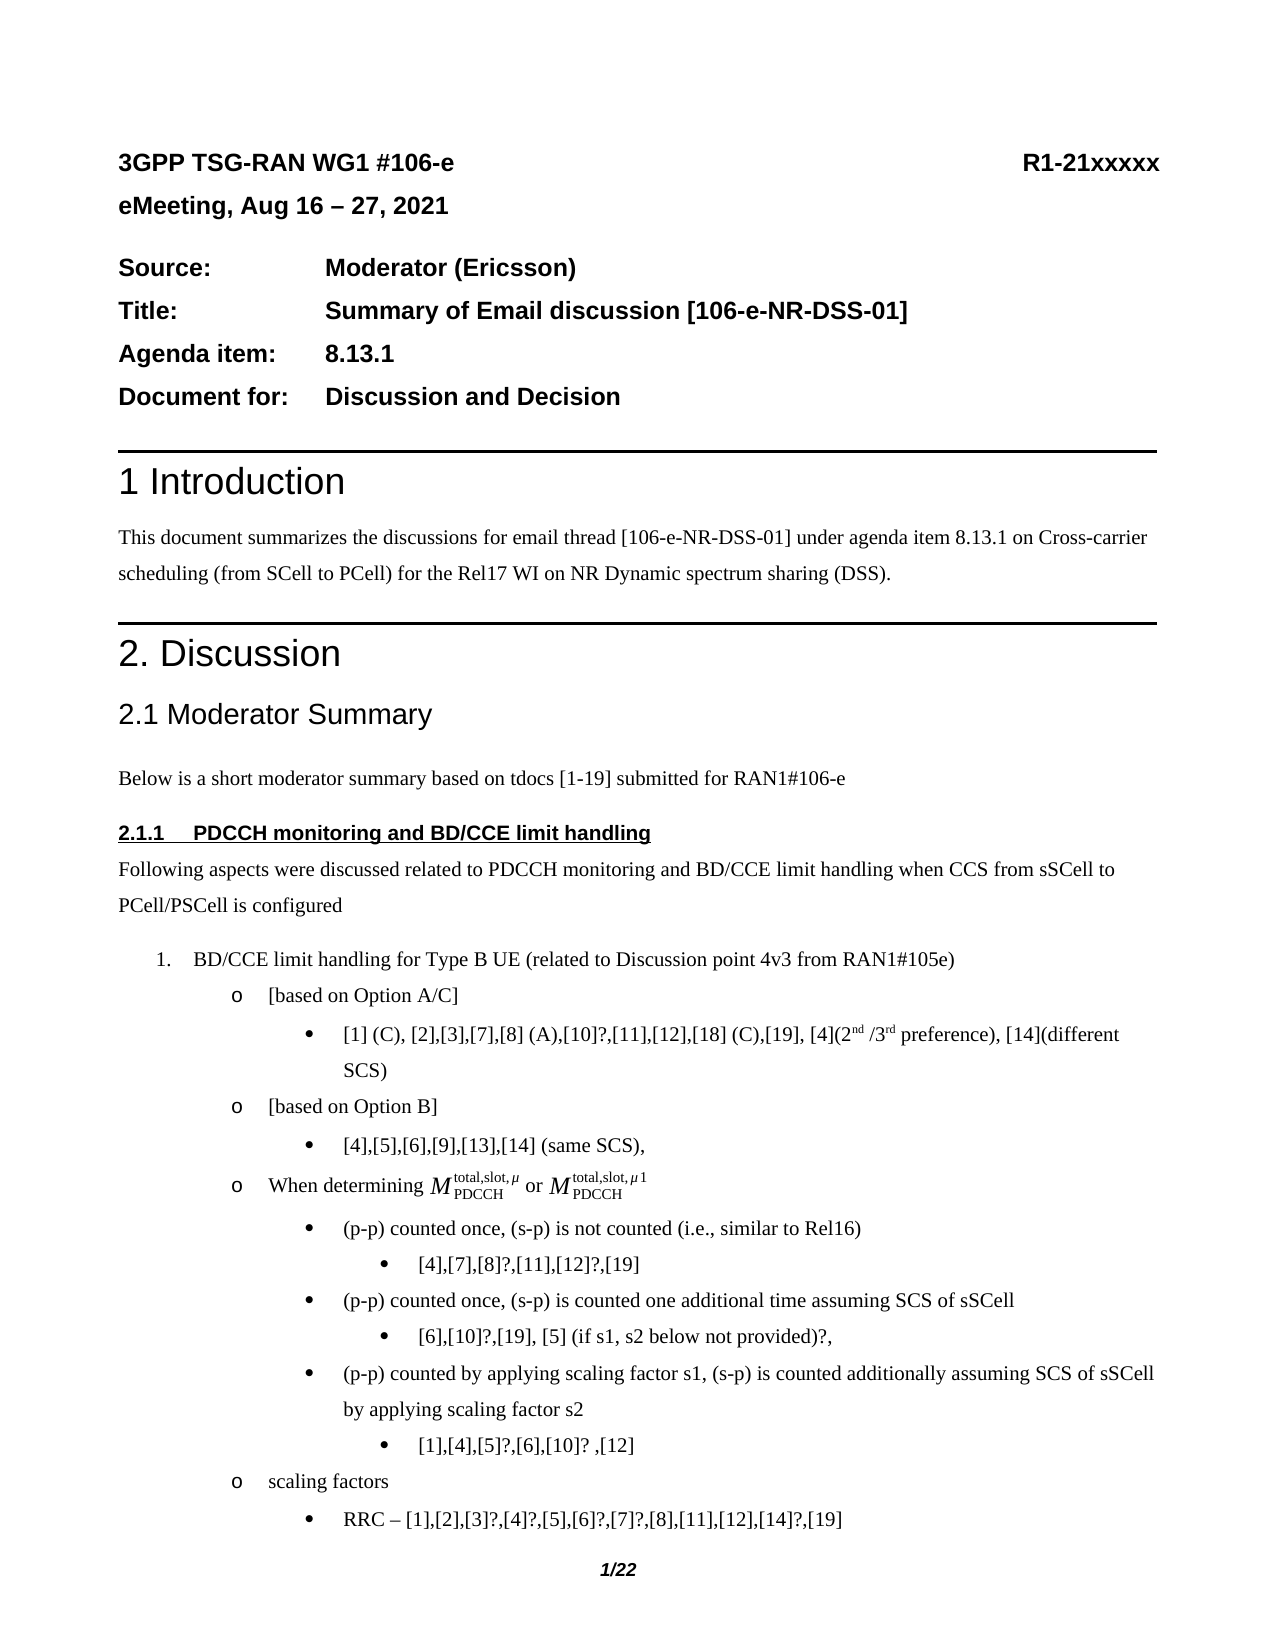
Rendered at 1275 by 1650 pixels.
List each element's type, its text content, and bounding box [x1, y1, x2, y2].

list scaling factors [231, 1468, 1157, 1494]
subtitle 2.1.1 PDCCH monitoring and BD/CCE limit handling [118, 821, 1157, 844]
list (p-p) counted once, (s-p) is not counted (i.e., similar to Rel16) [306, 1216, 1157, 1240]
text 3GPP TSG-RAN WG1 #106-e R1-21xxxxx [118, 148, 1157, 176]
text Document for: Discussion and Decision [118, 382, 1157, 411]
list [6],[10]?,[19], [5] (if s1, s2 below not provided)?, [381, 1324, 1157, 1348]
text Below is a short moderator summary based on tdocs [1-19] submitted for RAN1#106-e [118, 766, 1157, 790]
list [based on Option A/C] [231, 983, 1157, 1009]
list [based on Option B] [231, 1094, 1157, 1120]
list (p-p) counted once, (s-p) is counted one additional time assuming SCS of sSCell [306, 1288, 1157, 1312]
subtitle 1 Introduction [118, 453, 1157, 503]
list [1] (C), [2],[3],[7],[8] (A),[10]?,[11],[12],[18] (C),[19], [4](2nd /3rd preference), [14](different SCS) [306, 1022, 1157, 1082]
text This document summarizes the discussions for email thread [106-e-NR-DSS-01] under agenda item 8.13.1 on Cross-carrier scheduling (from SCell to PCell) for the Rel17 WI on NR Dynamic spectrum sharing (DSS). [118, 525, 1157, 585]
text Following aspects were discussed related to PDCCH monitoring and BD/CCE limit handling when CCS from sSCell to PCell/PSCell is configured [118, 856, 1157, 917]
subtitle 2. Discussion [118, 625, 1157, 674]
list When determining or [231, 1168, 1157, 1203]
list RRC – [1],[2],[3]?,[4]?,[5],[6]?,[7]?,[8],[11],[12],[14]?,[19] [306, 1507, 1157, 1531]
text Source: Moderator (Ericsson) [118, 253, 1157, 281]
list [4],[7],[8]?,[11],[12]?,[19] [381, 1252, 1157, 1276]
text Title: Summary of Email discussion [106-e-NR-DSS-01] [118, 296, 1157, 324]
text Agenda item: 8.13.1 [118, 339, 1157, 368]
list [4],[5],[6],[9],[13],[14] (same SCS), [306, 1132, 1157, 1157]
text eMeeting, Aug 16 – 27, 2021 [118, 191, 1157, 219]
list BD/CCE limit handling for Type B UE (related to Discussion point 4v3 from RAN1#105e) [156, 947, 1157, 971]
list [1],[4],[5]?,[6],[10]? ,[12] [381, 1432, 1157, 1457]
list (p-p) counted by applying scaling factor s1, (s-p) is counted additionally assuming SCS of sSCell by applying scaling factor s2 [306, 1360, 1157, 1421]
subtitle 2.1 Moderator Summary [118, 697, 1157, 730]
